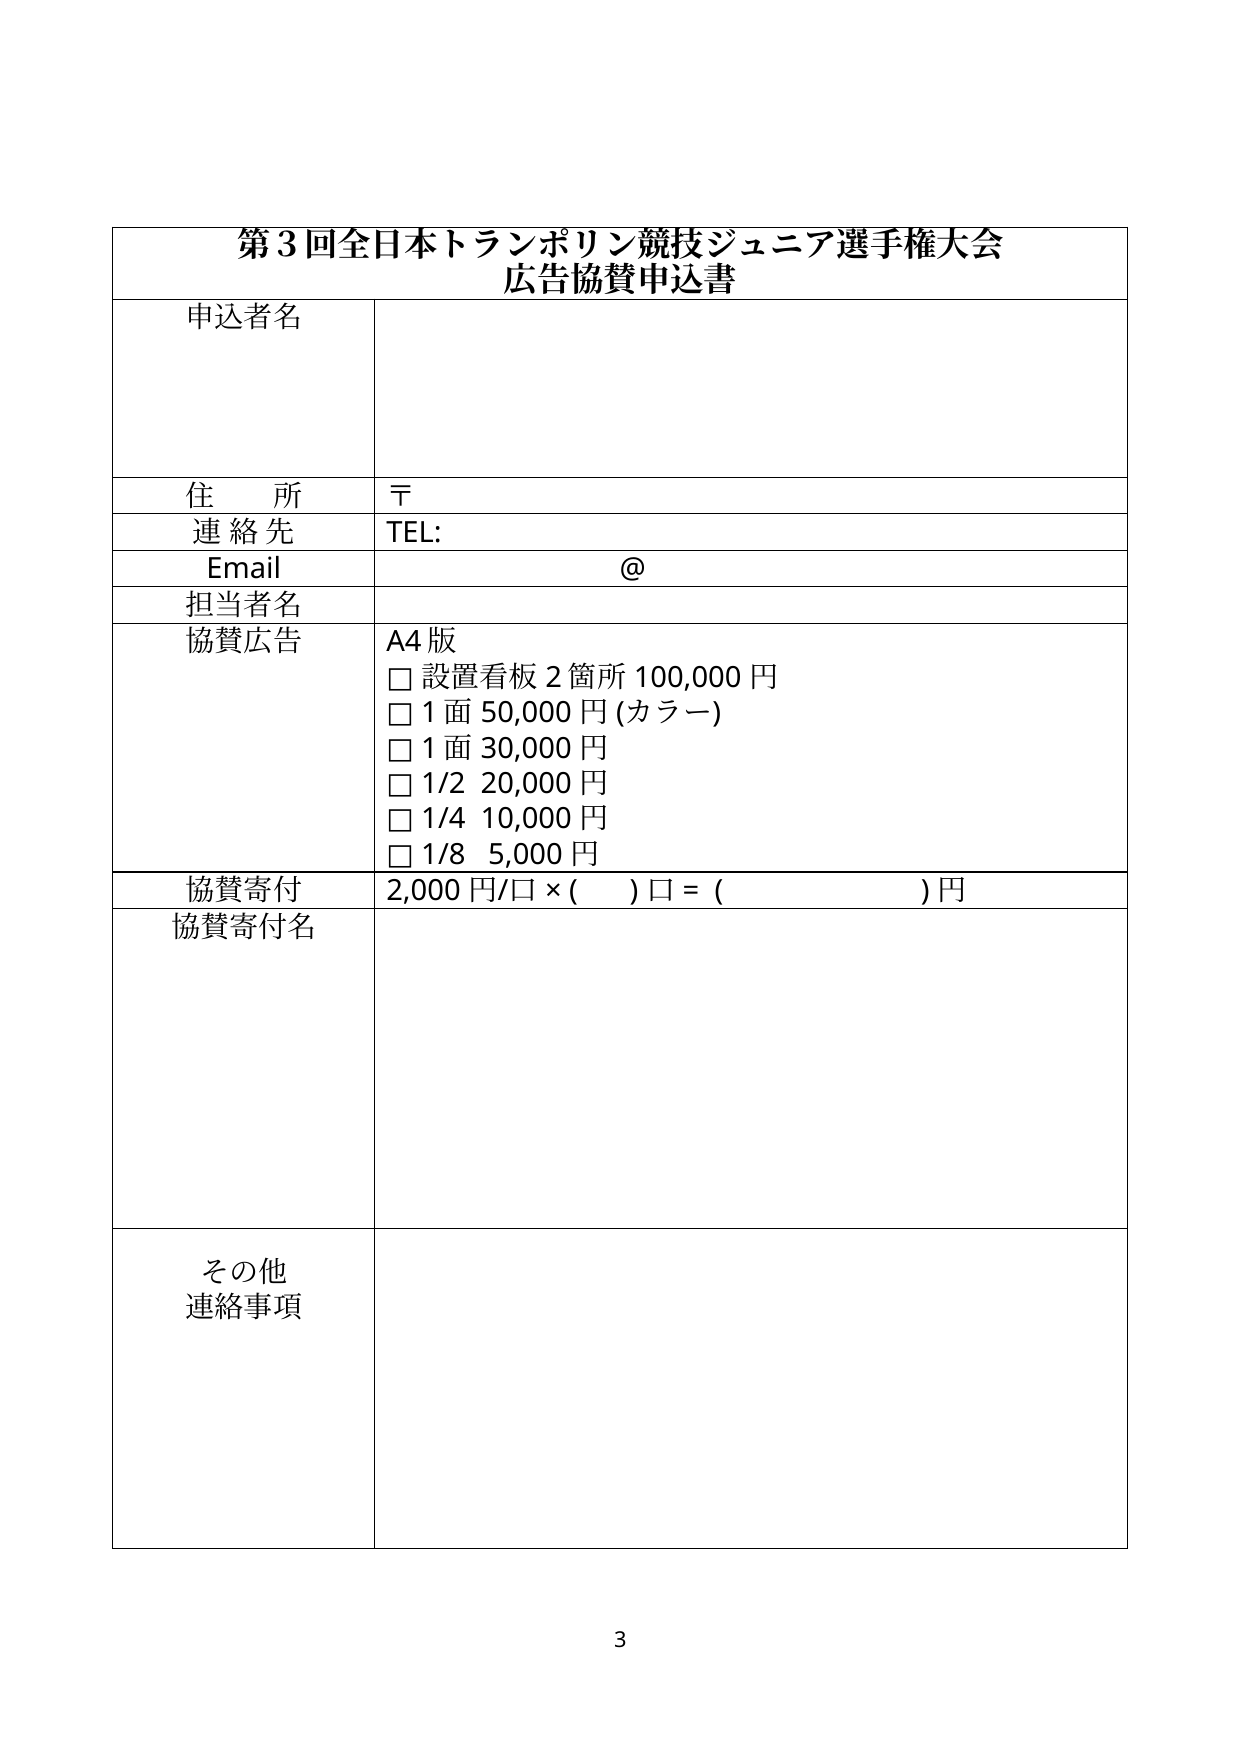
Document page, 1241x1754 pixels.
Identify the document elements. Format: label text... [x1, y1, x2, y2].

table_cell [375, 300, 1127, 477]
table_cell 〒 [375, 478, 1127, 513]
table_cell 申込者名 [113, 300, 374, 477]
table_cell 協賛寄付 [113, 873, 374, 908]
table_cell 担当者名 [113, 587, 374, 622]
table_cell その他 連絡事項 [113, 1229, 374, 1547]
table_cell [375, 909, 1127, 1228]
table_cell @ [375, 551, 1127, 586]
table_cell 協賛広告 [113, 624, 374, 871]
table_cell Email [113, 551, 374, 586]
table_cell 2,000 円/口 × ( ) 口 = ( ) 円 [375, 873, 1127, 908]
table_cell 連 絡 先 [113, 514, 374, 549]
table_cell [375, 1229, 1127, 1547]
table_header 第３回全日本トランポリン競技ジュニア選手権大会 広告協賛申込書 [113, 228, 1127, 298]
table_cell [375, 587, 1127, 622]
table_cell 協賛寄付名 [113, 909, 374, 1228]
table_cell TEL: [375, 514, 1127, 549]
table_cell A4版 □ 設置看板 2箇所 100,000 円 □ 1面 50,000 円 (カラー) □ 1面 30,000 円 □ 1/2 20,000 円 □ 1/4 10,000 円 □ 1/8 5,000 円 [375, 624, 1127, 871]
table_cell 住 所 [113, 478, 374, 513]
